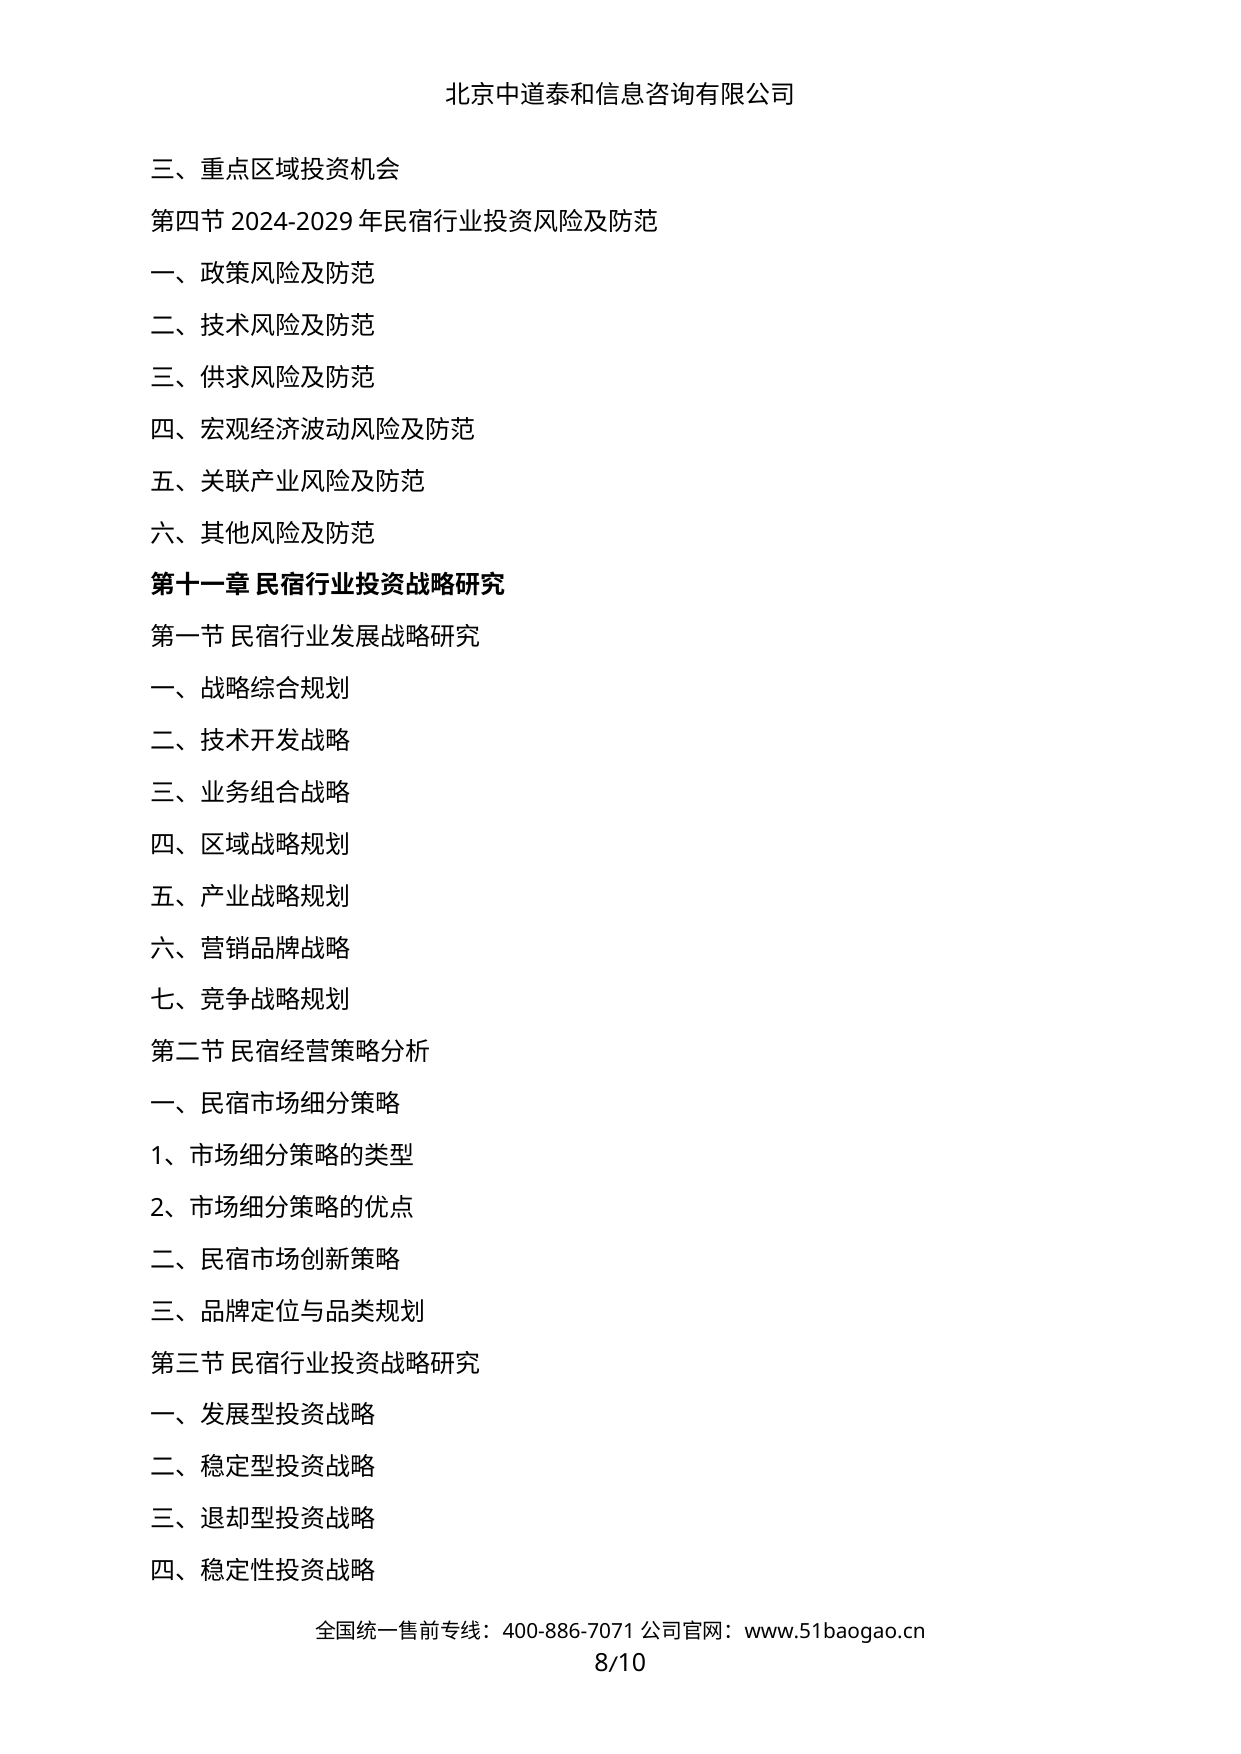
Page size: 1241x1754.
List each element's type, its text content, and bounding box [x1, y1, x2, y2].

text 一、民宿市场细分策略 [150, 1084, 1090, 1120]
text 三、供求风险及防范 [150, 357, 1090, 394]
text 三、业务组合战略 [150, 772, 1090, 809]
text 二、稳定型投资战略 [150, 1447, 1090, 1483]
text 第三节 民宿行业投资战略研究 [150, 1343, 1090, 1379]
text 三、退却型投资战略 [150, 1499, 1090, 1535]
text 第四节 2024-2029年民宿行业投资风险及防范 [150, 202, 1090, 238]
text 七、竞争战略规划 [150, 980, 1090, 1016]
text 1、市场细分策略的类型 [150, 1136, 1090, 1172]
text 三、品牌定位与品类规划 [150, 1291, 1090, 1327]
text 一、发展型投资战略 [150, 1395, 1090, 1431]
text 二、技术风险及防范 [150, 306, 1090, 342]
text 一、战略综合规划 [150, 669, 1090, 705]
text 四、稳定性投资战略 [150, 1551, 1090, 1587]
text 一、政策风险及防范 [150, 254, 1090, 290]
text 四、宏观经济波动风险及防范 [150, 409, 1090, 446]
text 五、关联产业风险及防范 [150, 461, 1090, 497]
text 三、重点区域投资机会 [150, 150, 1090, 186]
text 二、民宿市场创新策略 [150, 1239, 1090, 1276]
text 五、产业战略规划 [150, 876, 1090, 912]
text 六、营销品牌战略 [150, 928, 1090, 964]
text 第一节 民宿行业发展战略研究 [150, 617, 1090, 653]
text 第十一章 民宿行业投资战略研究 [150, 565, 1090, 601]
text 第二节 民宿经营策略分析 [150, 1032, 1090, 1068]
text 2、市场细分策略的优点 [150, 1187, 1090, 1224]
text 四、区域战略规划 [150, 824, 1090, 861]
text 二、技术开发战略 [150, 721, 1090, 757]
text 六、其他风险及防范 [150, 513, 1090, 549]
